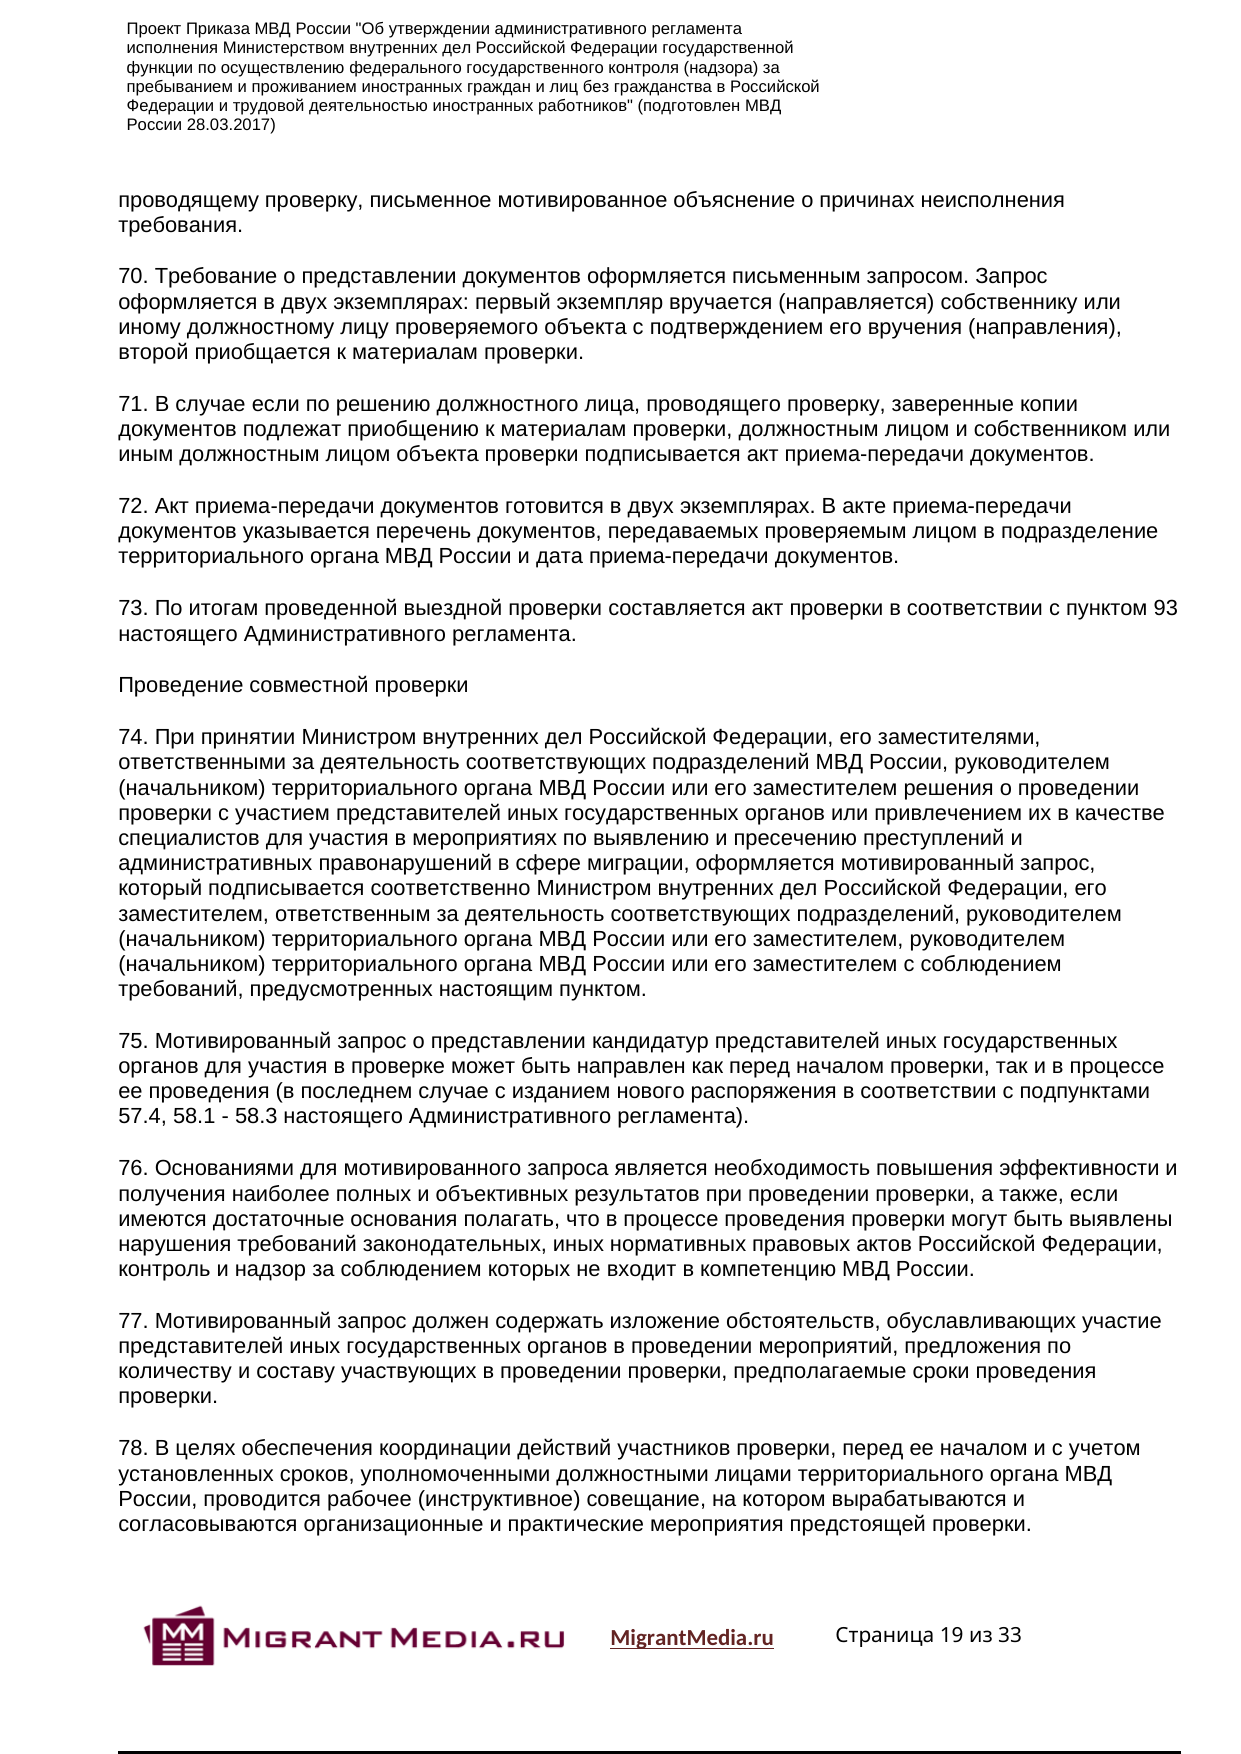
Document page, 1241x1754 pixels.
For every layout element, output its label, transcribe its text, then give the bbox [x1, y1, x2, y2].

picture [126, 1591, 584, 1678]
text 76. Основаниями для мотивированного запроса является необходимость повышения эффективности и получения наиболее полных и объективных результатов при проведении проверки, а также, если имеются достаточные основания полагать, что в процессе проведения проверки могут быть выявлены нарушения требований законодательных, иных нормативных правовых актов Российской Федерации, контроль и надзор за соблюдением которых не входит в компетенцию МВД России. [118, 1155, 1181, 1281]
text 71. В случае если по решению должностного лица, проводящего проверку, заверенные копии документов подлежат приобщению к материалам проверки, должностным лицом и собственником или иным должностным лицом объекта проверки подписывается акт приема-передачи документов. [118, 391, 1181, 466]
text 77. Мотивированный запрос должен содержать изложение обстоятельств, обуславливающих участие представителей иных государственных органов в проведении мероприятий, предложения по количеству и составу участвующих в проведении проверки, предполагаемые сроки проведения проверки. [118, 1308, 1181, 1409]
text 70. Требование о представлении документов оформляется письменным запросом. Запрос оформляется в двух экземплярах: первый экземпляр вручается (направляется) собственнику или иному должностному лицу проверяемого объекта с подтверждением его вручения (направления), второй приобщается к материалам проверки. [118, 263, 1181, 364]
text 73. По итогам проведенной выездной проверки составляется акт проверки в соответствии с пунктом 93 настоящего Административного регламента. [118, 595, 1181, 646]
text 75. Мотивированный запрос о представлении кандидатур представителей иных государственных органов для участия в проверке может быть направлен как перед началом проверки, так и в процессе ее проведения (в последнем случае с изданием нового распоряжения в соответствии с подпунктами 57.4, 58.1 - 58.3 настоящего Административного регламента). [118, 1028, 1181, 1129]
text 72. Акт приема-передачи документов готовится в двух экземплярах. В акте приема-передачи документов указывается перечень документов, передаваемых проверяемым лицом в подразделение территориального органа МВД России и дата приема-передачи документов. [118, 493, 1181, 569]
text 74. При принятии Министром внутренних дел Российской Федерации, его заместителями, ответственными за деятельность соответствующих подразделений МВД России, руководителем (начальником) территориального органа МВД России или его заместителем решения о проведении проверки с участием представителей иных государственных органов или привлечением их в качестве специалистов для участия в мероприятиях по выявлению и пресечению преступлений и административных правонарушений в сфере миграции, оформляется мотивированный запрос, который подписывается соответственно Министром внутренних дел Российской Федерации, его заместителем, ответственным за деятельность соответствующих подразделений, руководителем (начальником) территориального органа МВД России или его заместителем, руководителем (начальником) территориального органа МВД России или его заместителем с соблюдением требований, предусмотренных настоящим пунктом. [118, 724, 1181, 1001]
text 78. В целях обеспечения координации действий участников проверки, перед ее началом и с учетом установленных сроков, уполномоченными должностными лицами территориального органа МВД России, проводится рабочее (инструктивное) совещание, на котором вырабатываются и согласовываются организационные и практические мероприятия предстоящей проверки. [118, 1435, 1181, 1536]
text Проведение совместной проверки [118, 672, 1181, 697]
